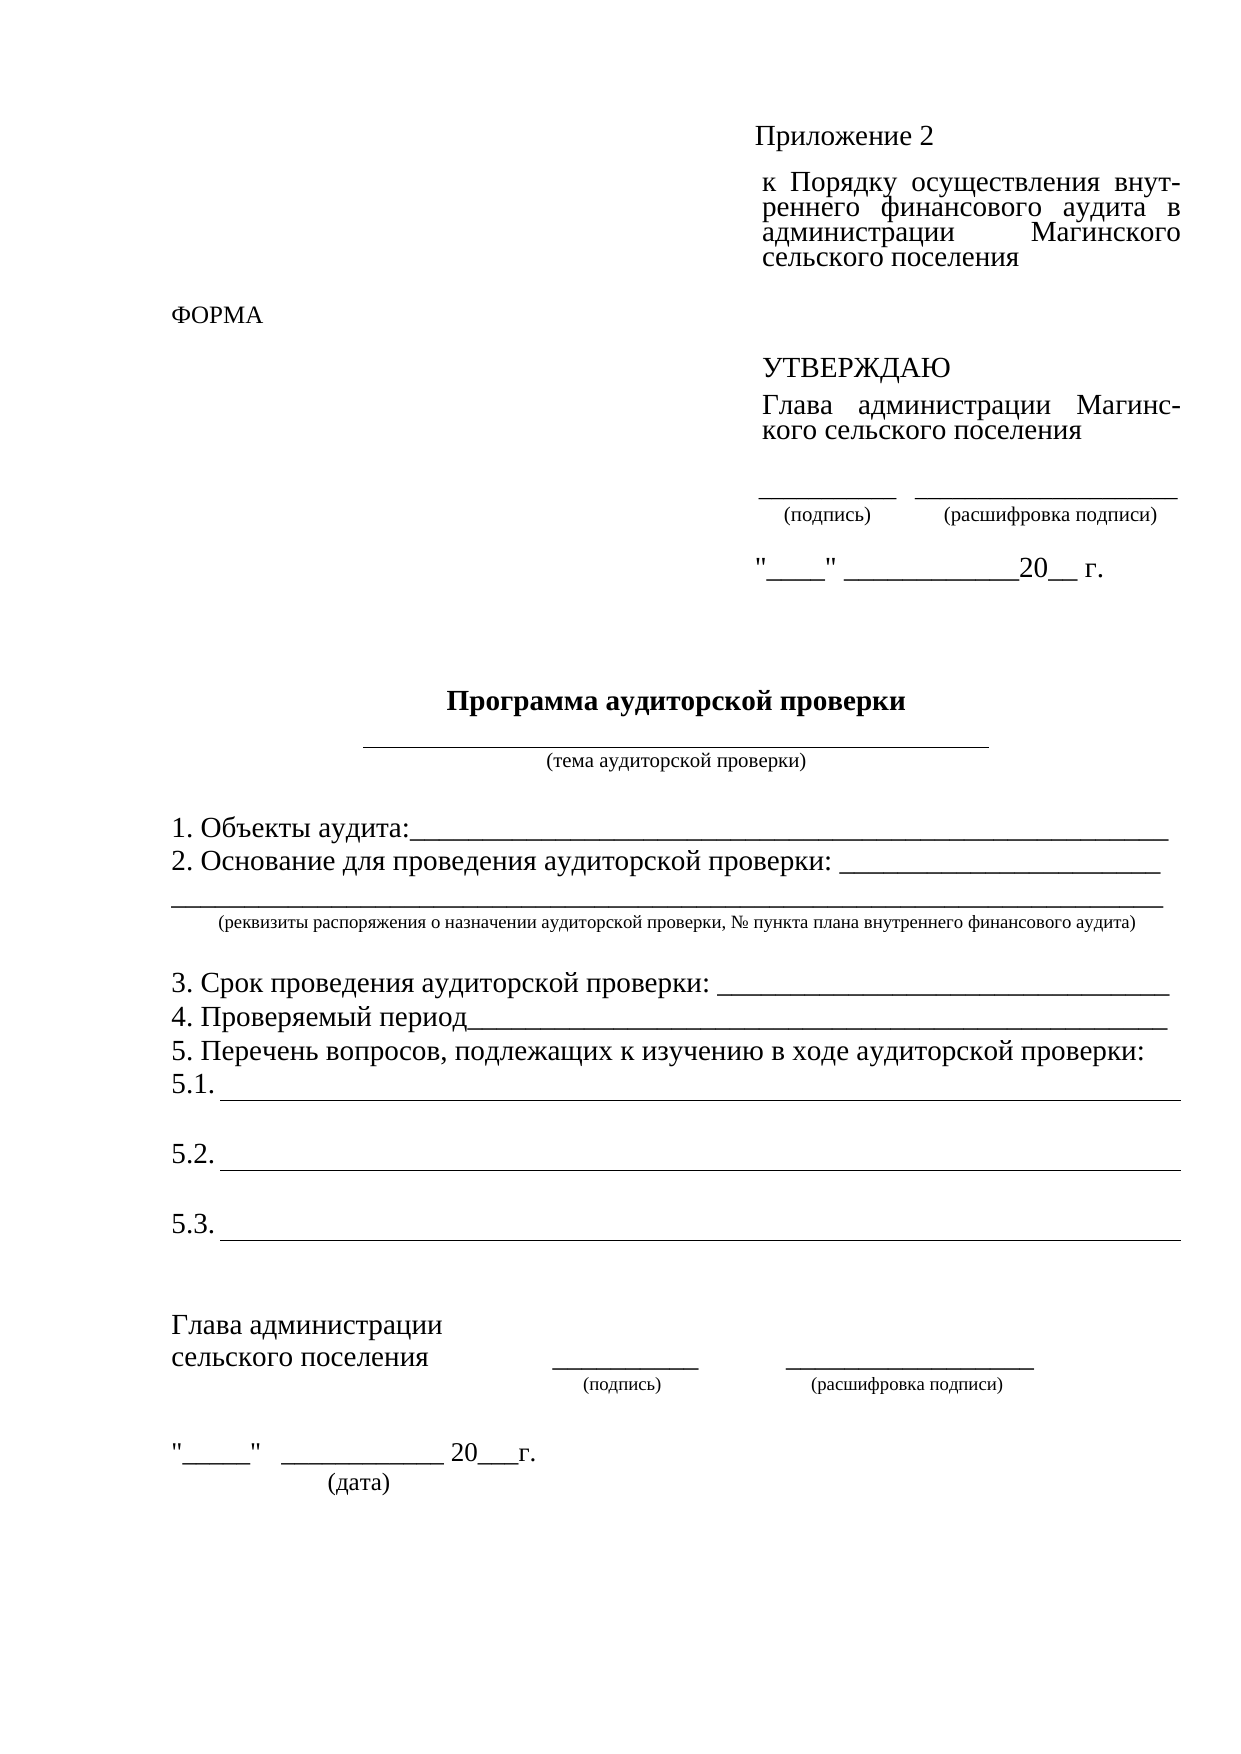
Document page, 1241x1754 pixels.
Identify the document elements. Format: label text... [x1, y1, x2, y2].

text "____" ____________20__ г. [171, 550, 1181, 584]
text ФОРМА [171, 300, 1181, 328]
text (реквизиты распоряжения о назначении аудиторской проверки, № пункта плана внутреннего финансового аудита) [171, 911, 1181, 932]
text УТВЕРЖДАЮ [762, 357, 1181, 382]
text Приложение 2 [171, 118, 1181, 152]
text "_____" ____________ 20___г. [171, 1436, 1181, 1467]
text 4. Проверяемый период________________________________________________ [171, 999, 1181, 1033]
text (тема аудиторской проверки) [363, 748, 989, 772]
text Глава администрации [171, 1314, 1181, 1339]
text 3. Срок проведения аудиторской проверки: _______________________________ [171, 966, 1181, 999]
text 5.3. [171, 1207, 1181, 1240]
text 5.1. [171, 1066, 1181, 1100]
text 2. Основание для проведения аудиторской проверки: ______________________ [171, 843, 1181, 877]
text (подпись) (расшифровка подписи) [171, 1373, 1181, 1395]
text к Порядку осуществления внут-реннего финансового аудита в администрации Магинского сельского поселения [762, 171, 1181, 271]
text (подпись) (расшифровка подписи) [171, 502, 1181, 526]
text 5. Перечень вопросов, подлежащих к изучению в ходе аудиторской проверки: [171, 1033, 1181, 1066]
text ___________ _____________________ [171, 473, 1181, 502]
text Глава администрации Магинс- кого сельского поселения [762, 395, 1181, 445]
text ____________________________________________________________________ [171, 877, 1181, 911]
text сельского поселения __________ _________________ [171, 1339, 1181, 1373]
text 1. Объекты аудита:____________________________________________________ [171, 810, 1181, 843]
text (дата) [171, 1467, 1181, 1496]
text Программа аудиторской проверки [171, 683, 1181, 716]
text 5.2. [171, 1136, 1181, 1170]
